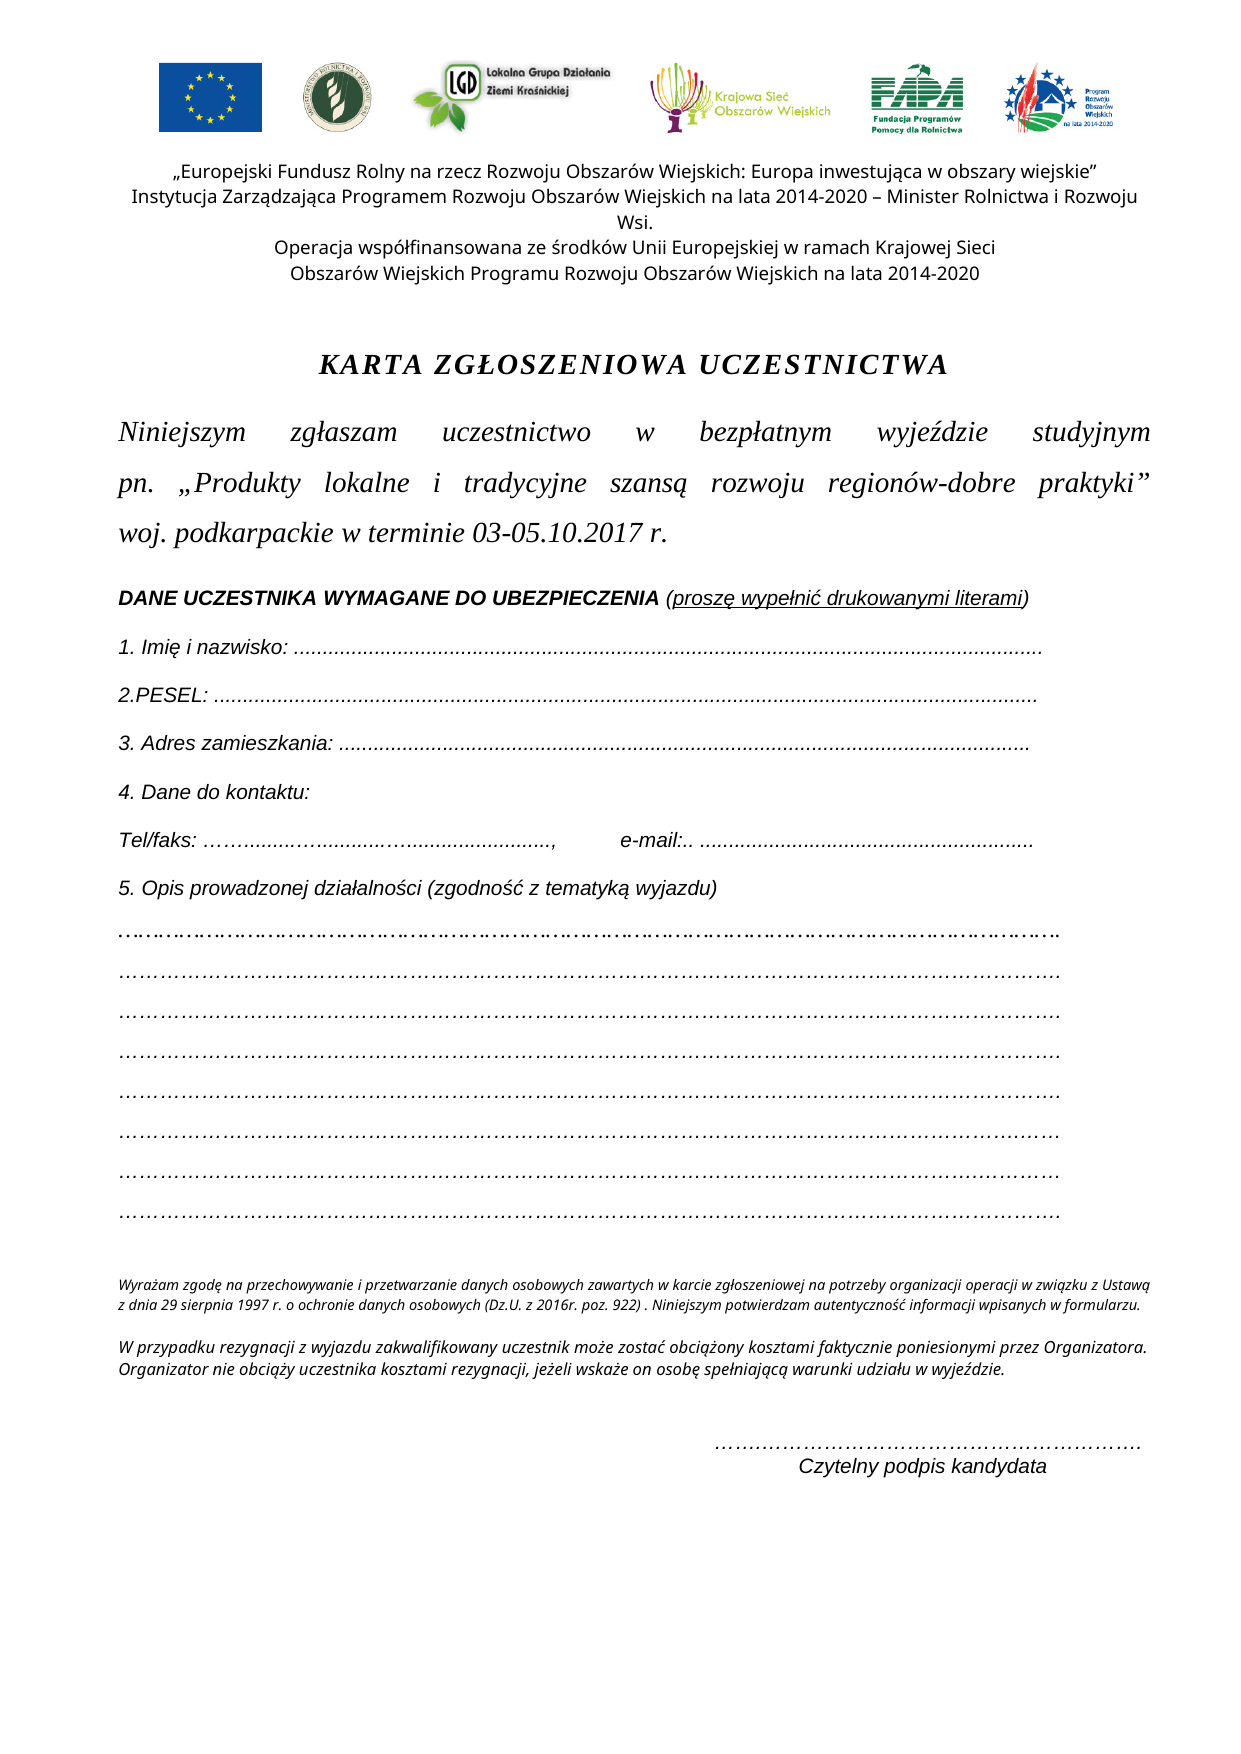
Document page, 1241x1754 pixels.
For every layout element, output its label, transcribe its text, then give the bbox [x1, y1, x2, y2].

text ………………………………………………………………………………………………………………………. [118, 1039, 1152, 1063]
text ………………………………………………………………………………………………………………………. [118, 1199, 1152, 1223]
text ………………………………………………………………………………………………………………….…… [118, 1119, 1152, 1143]
text 1. Imię i nazwisko: .................................................................................................................................. [118, 634, 1152, 658]
text W przypadku rezygnacji z wyjazdu zakwalifikowany uczestnik może zostać obciążony kosztami faktycznie poniesionymi przez Organizatora. Organizator nie obciąży uczestnika kosztami rezygnacji, jeżeli wskaże on osobę spełniającą warunki udziału w wyjeździe. [118, 1335, 1152, 1381]
text ………………………………………………………………………………………………………………………. [118, 959, 1152, 983]
text …………………………………………………………………………………………………………….………… [118, 1159, 1152, 1183]
list DANE UCZESTNIKA WYMAGANE DO UBEZPIECZENIA (proszę wypełnić drukowanymi literami) [118, 586, 1152, 610]
text ………………………………………………………………………………………………………………………. [118, 999, 1152, 1023]
text Wyrażam zgodę na przechowywanie i przetwarzanie danych osobowych zawartych w karcie zgłoszeniowej na potrzeby organizacji operacji w związku z Ustawą z dnia 29 sierpnia 1997 r. o ochronie danych osobowych (Dz.U. z 2016r. poz. 922) . Niniejszym potwierdzam autentyczność informacji wpisanych w formularzu. [118, 1275, 1152, 1314]
text 2.PESEL: ............................................................................................................................................... [118, 683, 1152, 707]
text KARTA ZGŁOSZENIOWA UCZESTNICTWA [118, 347, 1152, 381]
text …….………………………………………………. [219, 1429, 1144, 1453]
text Tel/faks: …….........…............…........................., e-mail:.. .......................................................... [118, 828, 1152, 852]
text 3. Adres zamieszkania: ........................................................................................................................ [118, 731, 1143, 755]
text Niniejszym zgłaszam uczestnictwo w bezpłatnym wyjeździe studyjnym pn. „Produkty lokalne i tradycyjne szansą rozwoju regionów-dobre praktyki” woj. podkarpackie w terminie 03-05.10.2017 r. [118, 414, 1152, 548]
text Czytelny podpis kandydata [118, 1453, 1152, 1477]
text ………………………………………………………………………………………………………………………. [118, 1079, 1152, 1103]
picture [118, 35, 1152, 159]
text 4. Dane do kontaktu: [118, 779, 1152, 803]
text 5. Opis prowadzonej działalności (zgodność z tematyką wyjazdu) [118, 876, 1152, 900]
text …………………………………………………………………………………………………………………………. [118, 916, 1152, 942]
